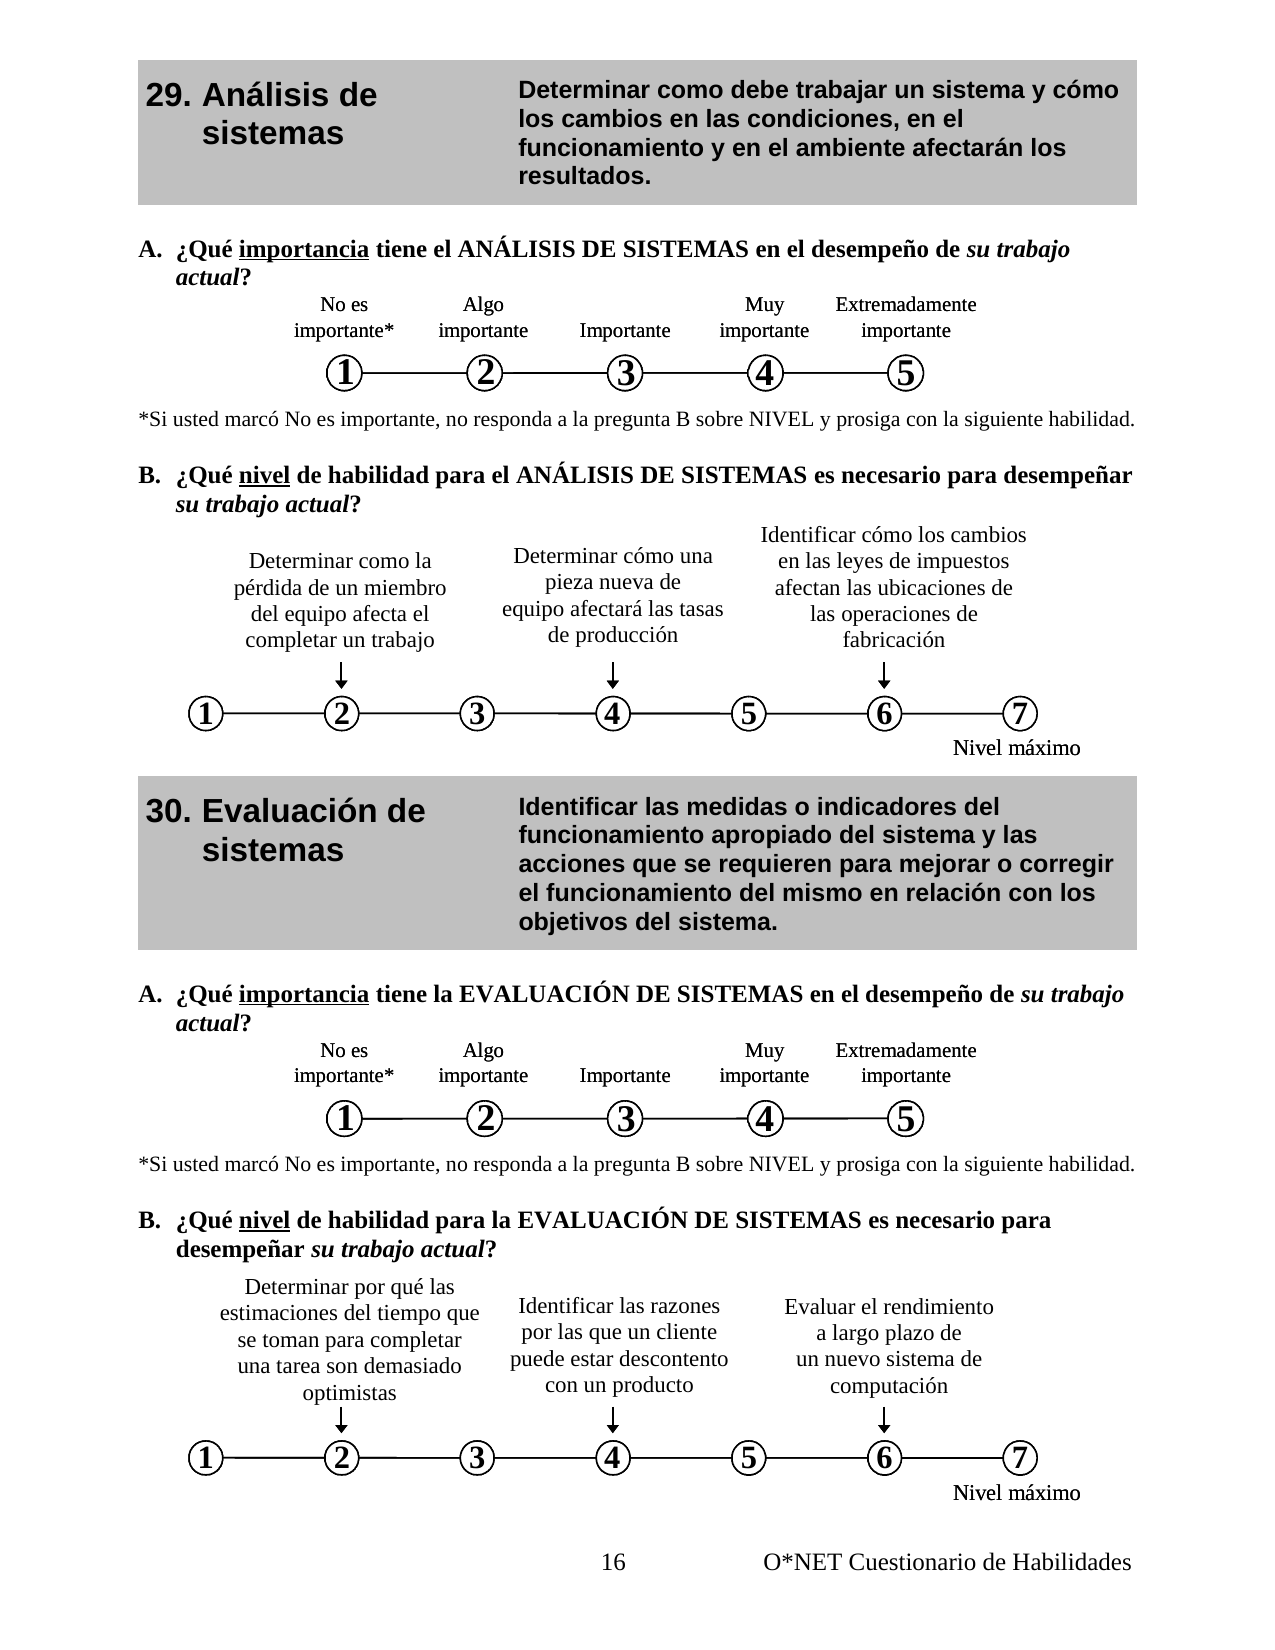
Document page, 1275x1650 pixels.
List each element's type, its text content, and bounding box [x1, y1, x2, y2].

table_header 30. Evaluación de sistemas [138, 776, 511, 950]
text A. ¿Qué importancia tiene el análisis de sistemas en el desempeño de su trabajo actual? [138, 234, 1137, 291]
text B. ¿Qué nivel de habilidad para el análisis de sistemas es necesario para desempeñar su trabajo actual? [138, 460, 1137, 518]
text A. ¿Qué importancia tiene la Evaluación de sistemas en el desempeño de su trabajo actual? [138, 979, 1137, 1036]
text B. ¿Qué nivel de habilidad para la Evaluación de sistemas es necesario para desempeñar su trabajo actual? [138, 1205, 1137, 1263]
table_header Identificar las medidas o indicadores del funcionamiento apropiado del sistema y las acciones que se requieren para mejorar o corregir el funcionamiento del mismo en relación con los objetivos del sistema. [511, 776, 1137, 950]
table_header Determinar como debe trabajar un sistema y cómo los cambios en las condiciones, en el funcionamiento y en el ambiente afectarán los resultados. [511, 60, 1137, 205]
text *Si usted marcó No es importante, no responda a la pregunta B sobre NIVEL y prosiga con la siguiente habilidad. [138, 1151, 1137, 1177]
table_header 29. Análisis de sistemas [138, 60, 511, 205]
text *Si usted marcó No es importante, no responda a la pregunta B sobre NIVEL y prosiga con la siguiente habilidad. [138, 406, 1137, 431]
